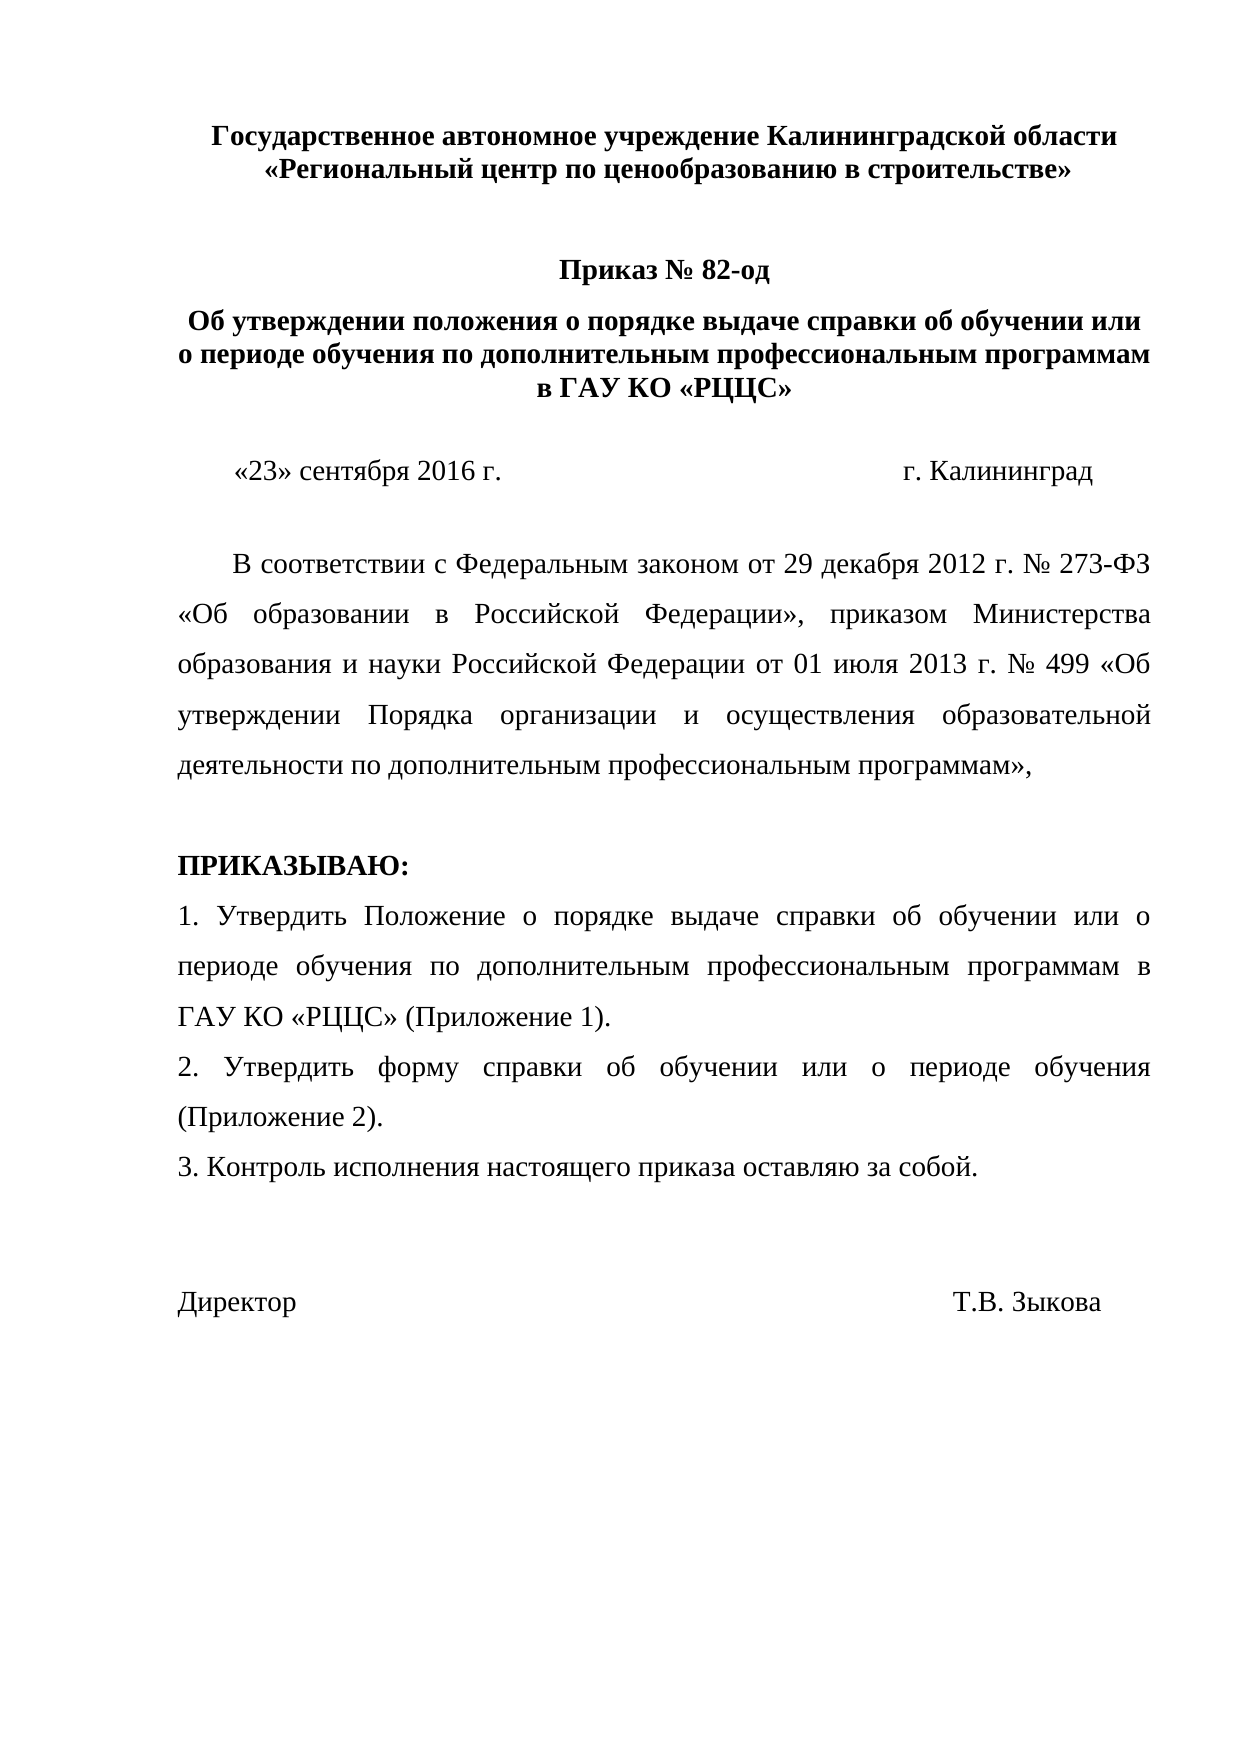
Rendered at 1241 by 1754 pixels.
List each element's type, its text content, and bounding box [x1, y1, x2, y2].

text Директор Т.В. Зыкова [177, 1284, 1152, 1317]
text ПРИКАЗЫВАЮ: [177, 848, 1152, 881]
text 2. Утвердить форму справки об обучении или о периоде обучения (Приложение 2). [177, 1049, 1152, 1133]
text Приказ № 82-од [177, 252, 1152, 286]
text Об утверждении положения о порядке выдаче справки об обучении или о периоде обучения по дополнительным профессиональным программам в ГАУ КО «РЦЦС» [177, 303, 1152, 403]
text В соответствии с Федеральным законом от 29 декабря 2012 г. № 273-ФЗ «Об образовании в Российской Федерации», приказом Министерства образования и науки Российской Федерации от 01 июля 2013 г. № 499 «Об утверждении Порядка организации и осуществления образовательной деятельности по дополнительным профессиональным программам», [177, 546, 1152, 781]
text 3. Контроль исполнения настоящего приказа оставляю за собой. [177, 1149, 1152, 1183]
text «23» сентября 2016 г. г. Калининград [177, 453, 1152, 487]
text Государственное автономное учреждение Калининградской области [177, 118, 1152, 152]
text 1. Утвердить Положение о порядке выдаче справки об обучении или о периоде обучения по дополнительным профессиональным программам в ГАУ КО «РЦЦС» (Приложение 1). [177, 898, 1152, 1032]
text «Региональный центр по ценообразованию в строительстве» [177, 152, 1152, 185]
